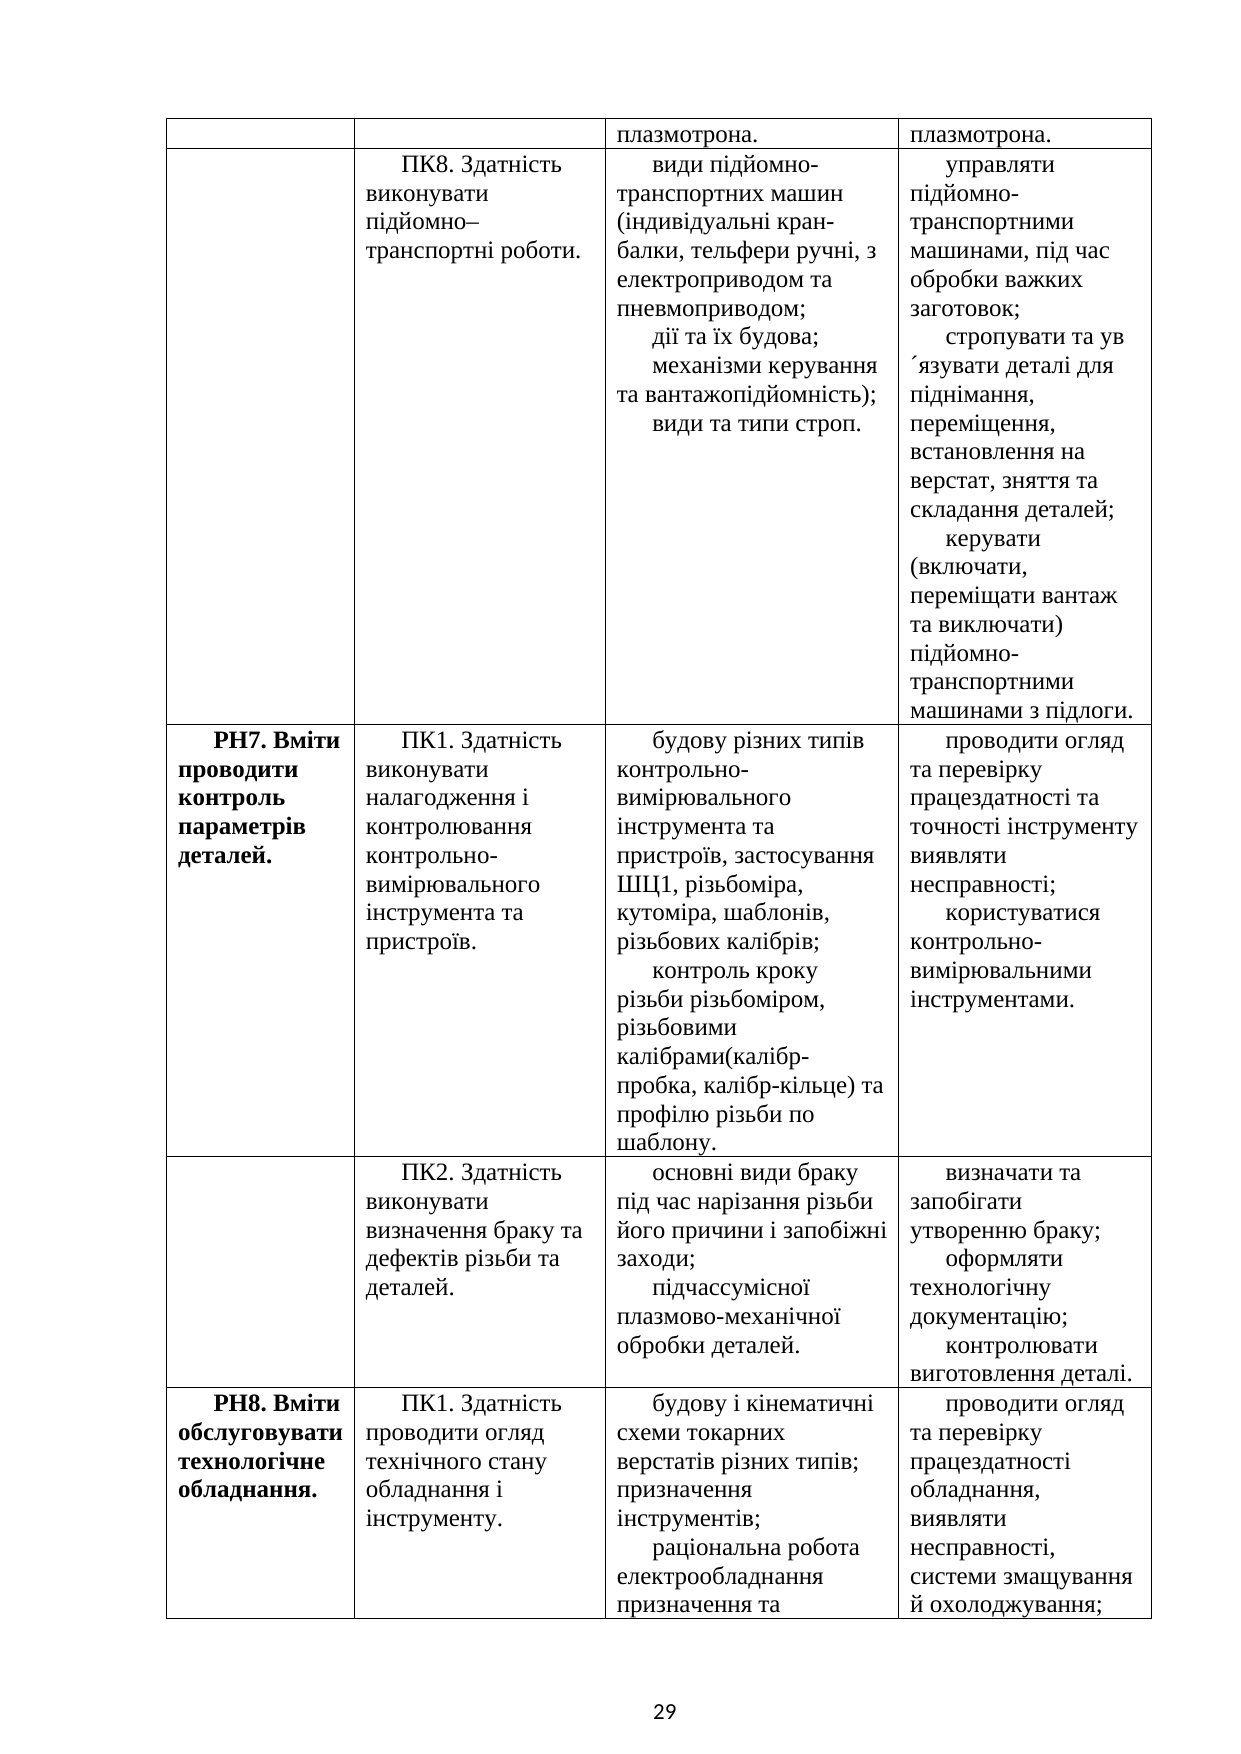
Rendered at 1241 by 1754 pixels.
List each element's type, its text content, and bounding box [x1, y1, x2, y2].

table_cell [355, 119, 605, 148]
table_cell [167, 119, 354, 148]
table_cell визначати та запобігати утворенню браку; оформляти технологічну документацію; контролювати виготовлення деталі. [899, 1157, 1151, 1387]
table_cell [355, 1388, 605, 1618]
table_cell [899, 1388, 1151, 1618]
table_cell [167, 1388, 354, 1618]
table_cell ПК1. Здатність виконувати налагодження і контролювання контрольно-вимірювального інструмента та пристроїв. [355, 725, 605, 1156]
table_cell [899, 119, 1151, 148]
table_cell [606, 119, 898, 148]
table_cell види підйомно-транспортних машин (індивідуальні кран-балки, тельфери ручні, з електроприводом та пневмоприводом; дії та їх будова; механізми керування та вантажопідйомність); види та типи строп. [606, 149, 898, 724]
table_cell ПК8. Здатність виконувати підйомно–транспортні роботи. [355, 149, 605, 724]
table_cell управляти підйомно-транспортними машинами, під час обробки важких заготовок; стропувати та ув´язувати деталі для піднімання, переміщення, встановлення на верстат, зняття та складання деталей; керувати (включати, переміщати вантаж та виключати) підйомно-транспортними машинами з підлоги. [899, 149, 1151, 724]
table_cell проводити огляд та перевірку працездатності та точності інструменту виявляти несправності; користуватися контрольно- вимірювальними інструментами. [899, 725, 1151, 1156]
table_cell основні види браку під час нарізання різьби його причини і запобіжні заходи; підчассумісної плазмово-механічної обробки деталей. [606, 1157, 898, 1387]
table_cell ПК2. Здатність виконувати визначення браку та дефектів різьби та деталей. [355, 1157, 605, 1387]
table_cell [167, 149, 354, 724]
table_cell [606, 1388, 898, 1618]
table_cell РН7. Вміти проводити контроль параметрів деталей. [167, 725, 354, 1156]
table_cell [167, 1157, 354, 1387]
table_cell будову різних типів контрольно-вимірювального інструмента та пристроїв, застосування ШЦ1, різьбоміра, кутоміра, шаблонів, різьбових калібрів; контроль кроку різьби різьбоміром, різьбовими калібрами(калібр-пробка, калібр-кільце) та профілю різьби по шаблону. [606, 725, 898, 1156]
